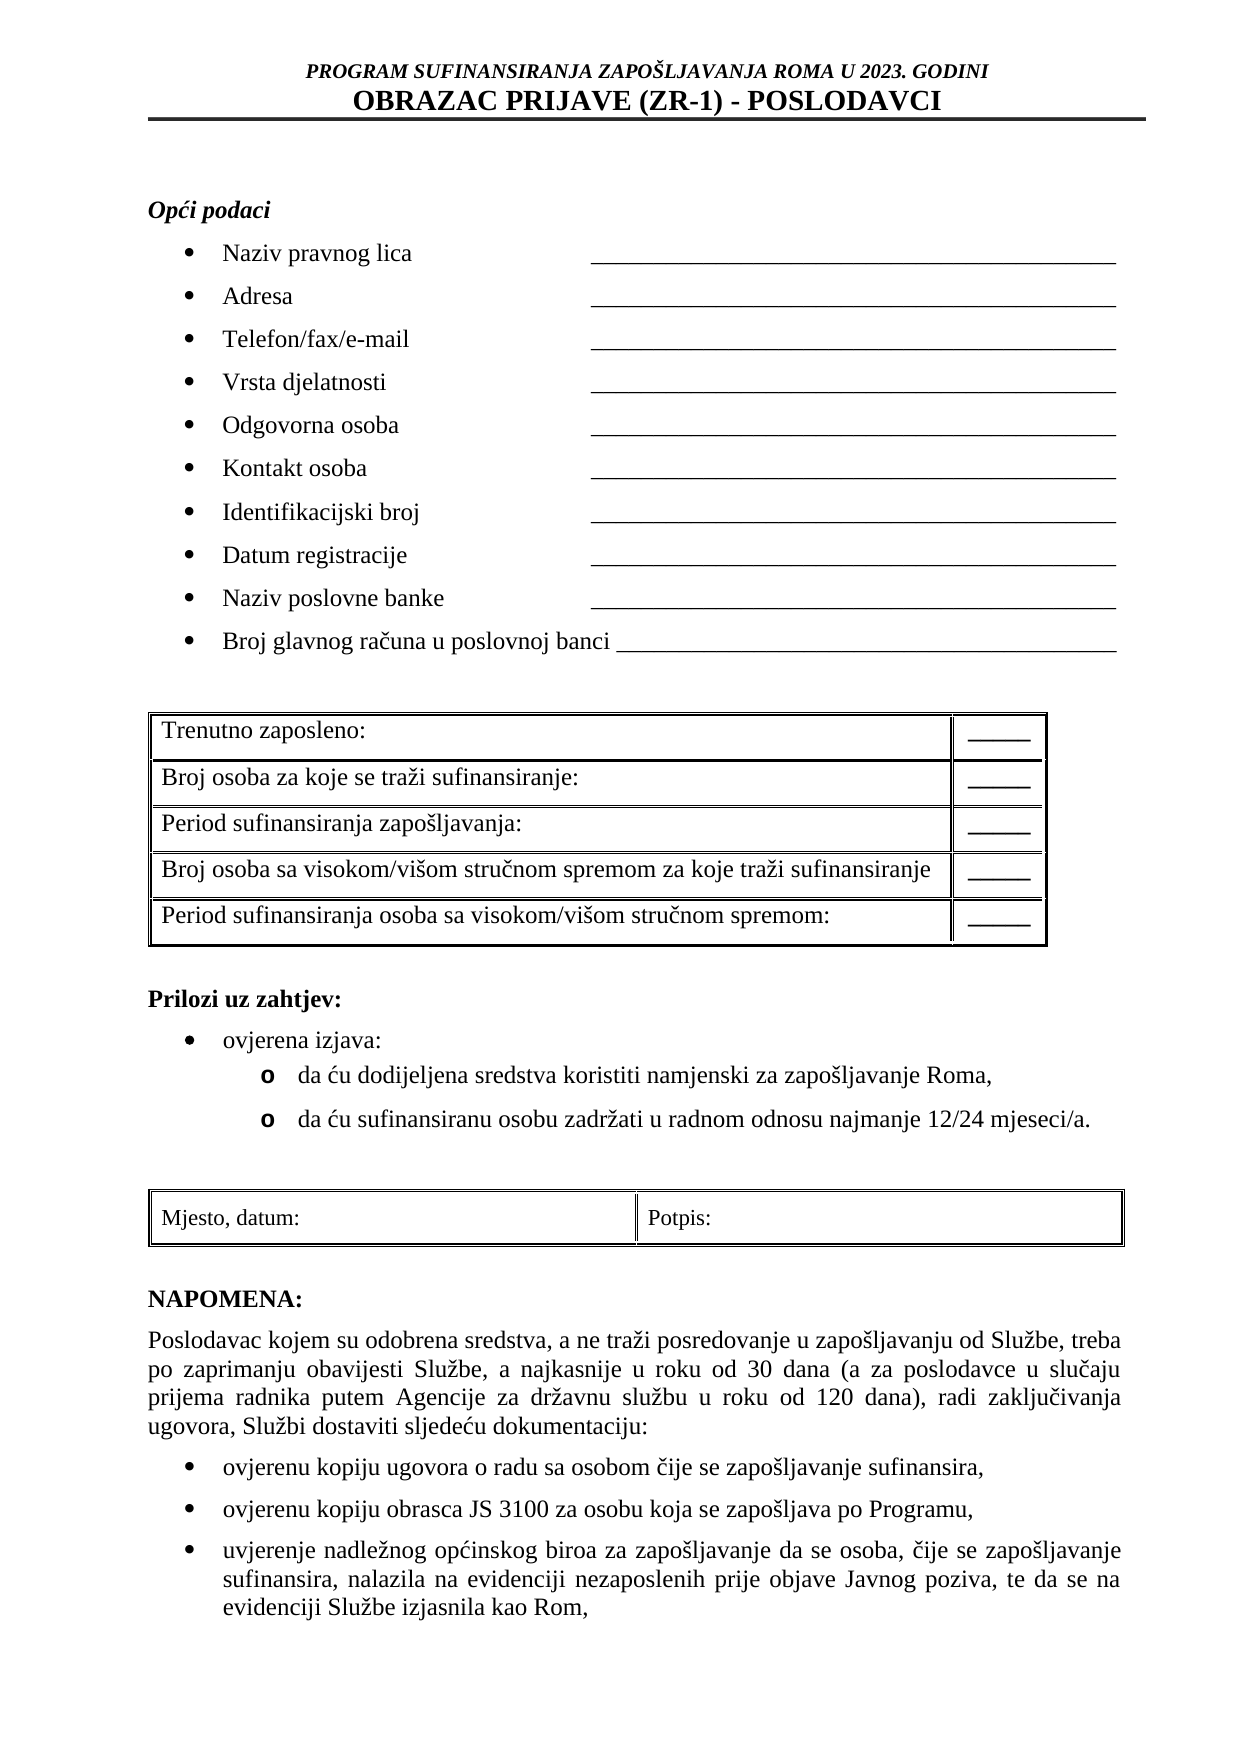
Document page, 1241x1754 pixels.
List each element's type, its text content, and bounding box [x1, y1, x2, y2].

list Naziv poslovne banke __________________________________________ [185, 583, 1122, 612]
table_header _____ [952, 715, 1045, 758]
table_header Trenutno zaposleno: [152, 716, 952, 758]
table_cell _____ [952, 897, 1045, 943]
list Datum registracije __________________________________________ [185, 540, 1122, 568]
list ovjerenu kopiju ugovora o radu sa osobom čije se zapošljavanje sufinansira, [185, 1452, 1122, 1481]
list Odgovorna osoba __________________________________________ [185, 410, 1122, 439]
list ovjerenu kopiju obrasca JS 3100 za osobu koja se zapošljava po Programu, [185, 1494, 1122, 1522]
list ovjerena izjava: [185, 1026, 1122, 1054]
list da ću dodijeljena sredstva koristiti namjenski za zapošljavanje Roma, [260, 1061, 1122, 1091]
list Kontakt osoba __________________________________________ [185, 453, 1122, 482]
table_header Potpis: [636, 1192, 1121, 1243]
list Naziv pravnog lica __________________________________________ [185, 238, 1122, 267]
list Telefon/fax/e-mail __________________________________________ [185, 324, 1122, 353]
list Broj glavnog računa u poslovnoj banci ________________________________________ [185, 626, 1122, 655]
list Vrsta djelatnosti __________________________________________ [185, 367, 1122, 396]
text NAPOMENA: [148, 1284, 1122, 1312]
text Poslodavac kojem su odobrena sredstva, a ne traži posredovanje u zapošljavanju od Službe, treba po zaprimanju obavijesti Službe, a najkasnije u roku od 30 dana (a za poslodavce u slučaju prijema radnika putem Agencije za državnu službu u roku od 120 dana), radi zaključivanja ugovora, Službi dostaviti sljedeću dokumentaciju: [148, 1325, 1122, 1440]
table_cell _____ [954, 851, 1045, 897]
table_header Mjesto, datum: [152, 1192, 636, 1243]
text Prilozi uz zahtjev: [148, 984, 1122, 1013]
table_cell _____ [954, 759, 1046, 805]
table_cell _____ [954, 805, 1045, 851]
text Opći podaci [148, 195, 1122, 223]
table_cell Period sufinansiranja osoba sa visokom/višom stručnom spremom: [152, 897, 952, 943]
list uvjerenje nadležnog općinskog biroa za zapošljavanje da se osoba, čije se zapošljavanje sufinansira, nalazila na evidenciji nezaposlenih prije objave Javnog poziva, te da se na evidenciji Službe izjasnila kao Rom, [185, 1535, 1122, 1621]
table_cell Broj osoba za koje se traži sufinansiranje: [150, 759, 950, 805]
list Identifikacijski broj __________________________________________ [185, 497, 1122, 525]
list da ću sufinansiranu osobu zadržati u radnom odnosu najmanje 12/24 mjeseci/a. [260, 1104, 1122, 1135]
table_cell Period sufinansiranja zapošljavanja: [152, 805, 950, 851]
list Adresa __________________________________________ [185, 281, 1122, 310]
table_cell Broj osoba sa visokom/višom stručnom spremom za koje traži sufinansiranje [152, 851, 951, 897]
